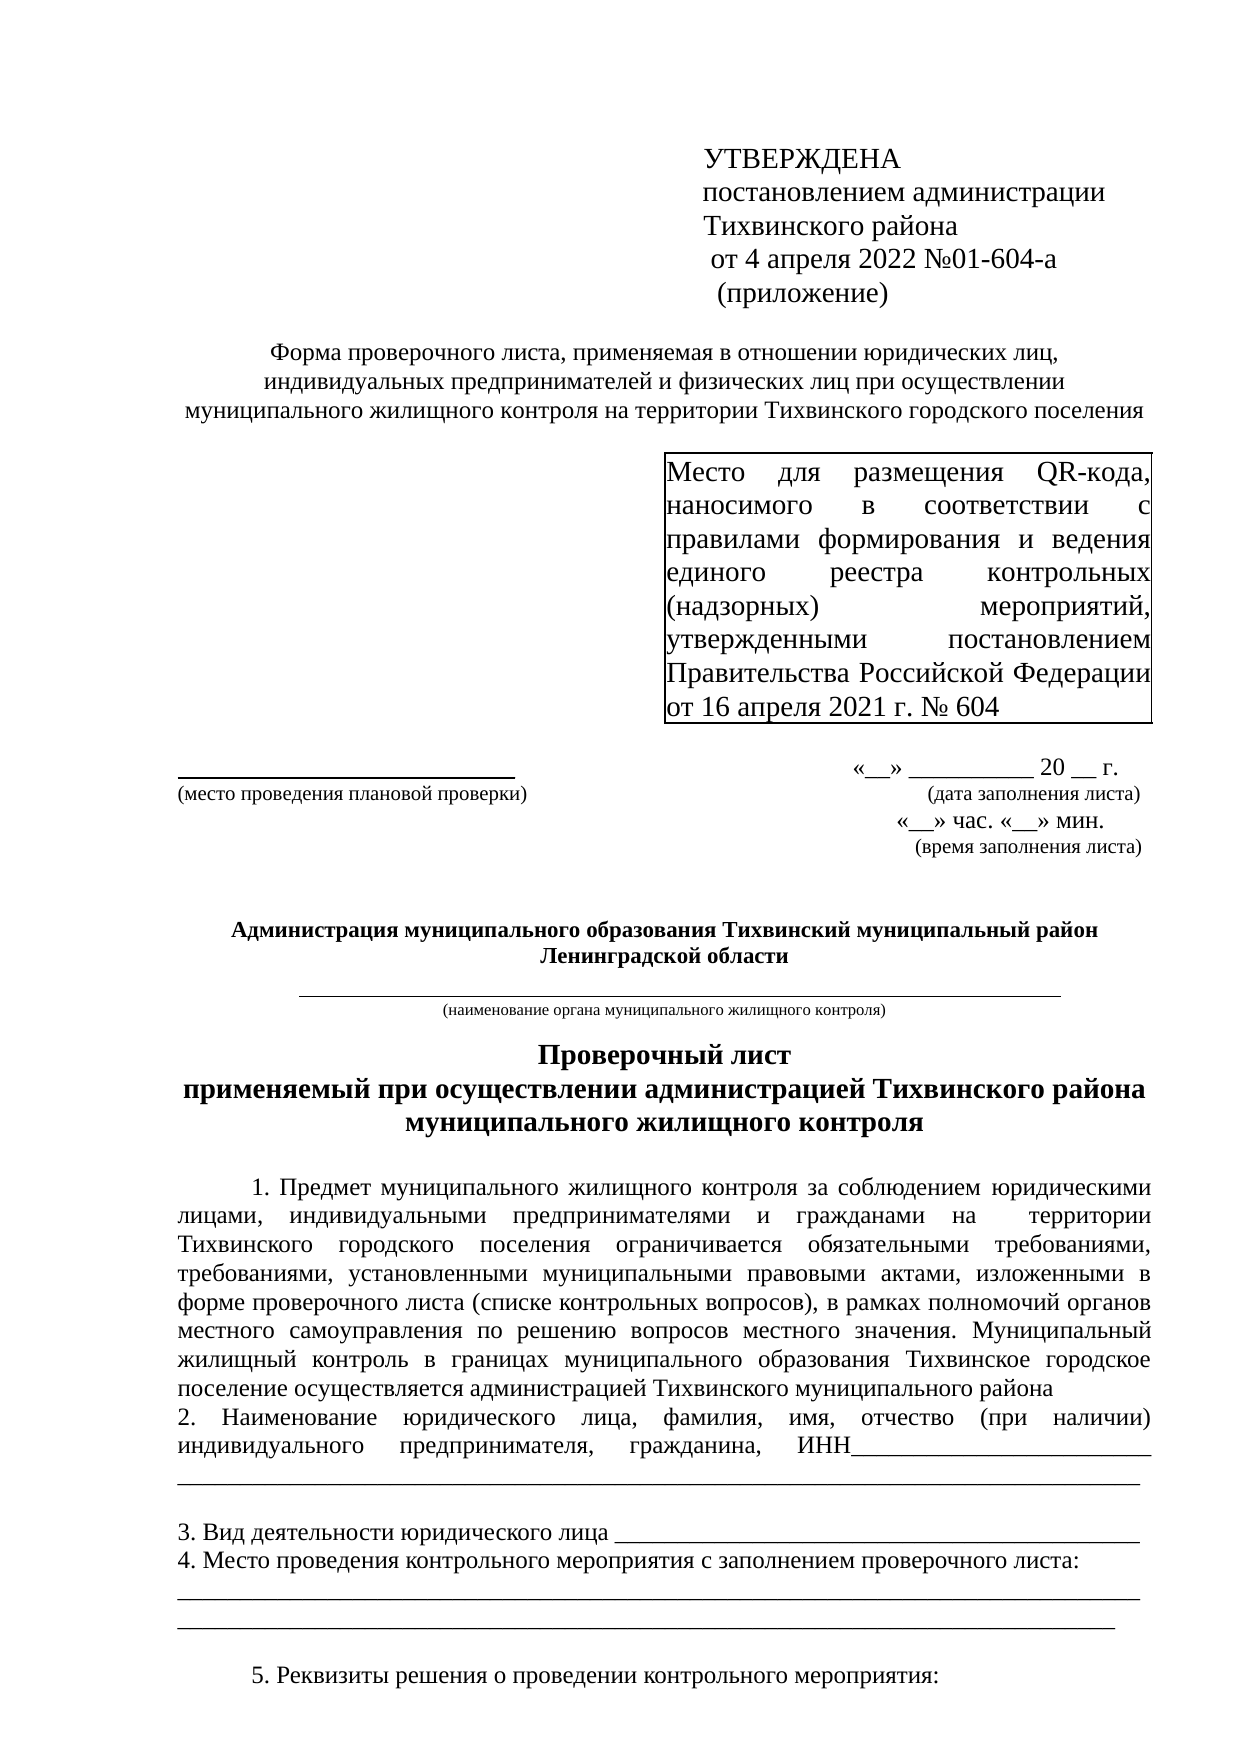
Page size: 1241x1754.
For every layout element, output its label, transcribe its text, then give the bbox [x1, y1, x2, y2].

text 3. Вид деятельности юридического лица __________________________________________ [177, 1517, 1152, 1545]
text 2. Наименование юридического лица, фамилия, имя, отчество (при наличии) индивидуального предпринимателя, гражданина, ИНН________________________ _____________________________________________________________________________ [177, 1402, 1152, 1488]
text __________________ «__» __________ 20 __ г. [177, 752, 1152, 781]
text постановлением администрации [702, 174, 1152, 208]
text «__» час. «__» мин. [177, 805, 1152, 834]
text 5. Реквизиты решения о проведении контрольного мероприятия: [177, 1660, 1152, 1689]
text Проверочный лист [177, 1037, 1152, 1071]
text применяемый при осуществлении администрацией Тихвинского района муниципального жилищного контроля [177, 1071, 1152, 1138]
text Форма проверочного листа, применяемая в отношении юридических лиц, индивидуальных предпринимателей и физических лиц при осуществлении муниципального жилищного контроля на территории Тихвинского городского поселения [177, 337, 1152, 423]
text (наименование органа муниципального жилищного контроля) [177, 999, 1152, 1019]
text Администрация муниципального образования Тихвинский муниципальный район Ленинградской области [177, 916, 1152, 968]
table_header Место для размещения QR-кода, наносимого в соответствии с правилами формирования и ведения единого реестра контрольных (надзорных) мероприятий, утвержденными постановлением Правительства Российской Федерации от 16 апреля 2021 г. № 604 [666, 454, 1151, 722]
text (приложение) [177, 275, 1152, 308]
text от 4 апреля 2022 №01-604-а [177, 241, 1152, 275]
text 4. Место проведения контрольного мероприятия с заполнением проверочного листа: [177, 1545, 1152, 1574]
text 1. Предмет муниципального жилищного контроля за соблюдением юридическими лицами, индивидуальными предпринимателями и гражданами на территории Тихвинского городского поселения ограничивается обязательными требованиями, требованиями, установленными муниципальными правовыми актами, изложенными в форме проверочного листа (списке контрольных вопросов), в рамках полномочий органов местного самоуправления по решению вопросов местного значения. Муниципальный жилищный контроль в границах муниципального образования Тихвинское городское поселение осуществляется администрацией Тихвинского муниципального района [177, 1172, 1152, 1402]
text (место проведения плановой проверки) (дата заполнения листа) [177, 781, 1152, 805]
text Тихвинского района [177, 208, 1152, 241]
text (время заполнения листа) [177, 834, 1152, 858]
text УТВЕРЖДЕНА [177, 141, 1152, 174]
